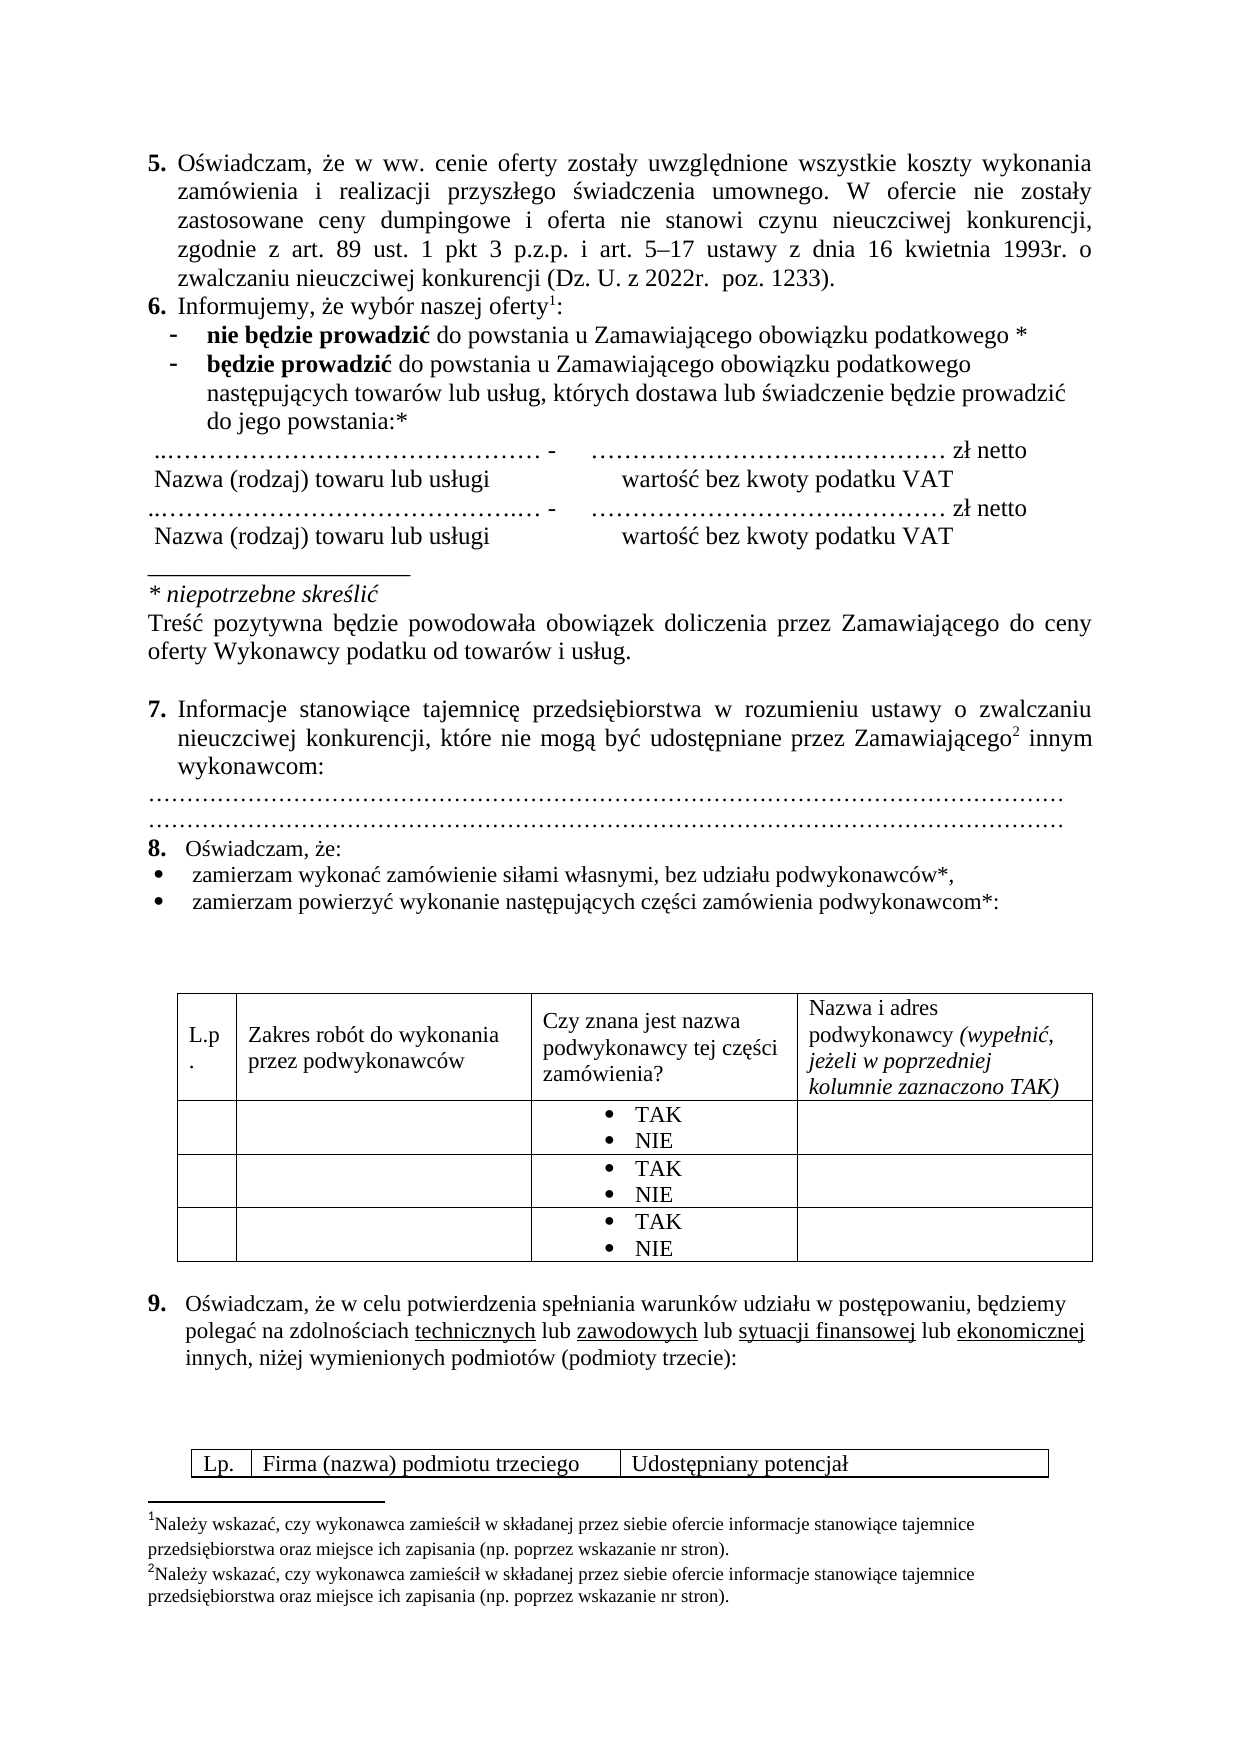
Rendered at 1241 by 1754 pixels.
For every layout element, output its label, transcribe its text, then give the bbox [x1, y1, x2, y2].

text Nazwa (rodzaj) towaru lub usługi wartość bez kwoty podatku VAT [148, 521, 1093, 550]
table_cell [798, 1208, 1092, 1261]
text ………………………………………………………………………………………………………… [148, 780, 1093, 806]
list Oświadczam, że w ww. cenie oferty zostały uwzględnione wszystkie koszty wykonania zamówienia i realizacji przyszłego świadczenia umownego. W ofercie nie zostały zastosowane ceny dumpingowe i oferta nie stanowi czynu nieuczciwej konkurencji, zgodnie z art. 89 ust. 1 pkt 3 p.z.p. i art. 5–17 ustawy z dnia 16 kwietnia 1993r. o zwalczaniu nieuczciwej konkurencji (Dz. U. z 2022r. poz. 1233). [148, 148, 1093, 291]
table_header Lp. [192, 1450, 251, 1476]
table_cell TAK NIE [532, 1101, 797, 1153]
list Oświadczam, że w celu potwierdzenia spełniania warunków udziału w postępowaniu, będziemy polegać na zdolnościach technicznych lub zawodowych lub sytuacji finansowej lub ekonomicznej innych, niżej wymienionych podmiotów (podmioty trzecie): [148, 1288, 1093, 1370]
text * niepotrzebne skreślić [148, 579, 1093, 608]
table_cell [178, 1155, 236, 1207]
table_cell [178, 1208, 236, 1261]
table_header Nazwa i adres podwykonawcy (wypełnić, jeżeli w poprzedniej kolumnie zaznaczono TAK) [798, 994, 1092, 1100]
table_cell [798, 1101, 1092, 1153]
list Informujemy, że wybór naszej oferty: [148, 291, 1093, 320]
table_header Czy znana jest nazwa podwykonawcy tej części zamówienia? [532, 994, 797, 1100]
table_cell [237, 1101, 531, 1153]
list zamierzam powierzyć wykonanie następujących części zamówienia podwykonawcom*: [154, 888, 1093, 914]
text Treść pozytywna będzie powodowała obowiązek doliczenia przez Zamawiającego do ceny oferty Wykonawcy podatku od towarów i usług. [148, 608, 1093, 665]
text ..…………………………………….… - ………………………….………… zł netto [148, 493, 1093, 521]
table_cell [798, 1155, 1092, 1207]
table_header Zakres robót do wykonania przez podwykonawców [237, 994, 531, 1100]
text ..……………………………………… - ………………………….………… zł netto [148, 435, 1093, 464]
table_cell [237, 1208, 531, 1261]
text _____________________ [148, 550, 1093, 579]
list zamierzam wykonać zamówienie siłami własnymi, bez udziału podwykonawców*, [154, 862, 1093, 888]
table_cell [237, 1155, 531, 1207]
list nie będzie prowadzić do powstania u Zamawiającego obowiązku podatkowego * [169, 320, 1093, 349]
table_header Firma (nazwa) podmiotu trzeciego [252, 1450, 620, 1476]
table_header L.p. [178, 994, 236, 1100]
list Informacje stanowiące tajemnicę przedsiębiorstwa w rozumieniu ustawy o zwalczaniu nieuczciwej konkurencji, które nie mogą być udostępniane przez Zamawiającego innym wykonawcom: [148, 694, 1093, 780]
table_header Udostępniany potencjał [621, 1450, 1048, 1476]
text Nazwa (rodzaj) towaru lub usługi wartość bez kwoty podatku VAT [148, 464, 1093, 493]
text ………………………………………………………………………………………………………… [148, 806, 1093, 833]
list Oświadczam, że: [148, 833, 1093, 862]
list będzie prowadzić do powstania u Zamawiającego obowiązku podatkowego następujących towarów lub usług, których dostawa lub świadczenie będzie prowadzić do jego powstania:* [169, 349, 1093, 435]
table_cell TAK NIE [532, 1155, 797, 1207]
table_cell [178, 1101, 236, 1153]
table_cell TAK NIE [532, 1208, 797, 1261]
